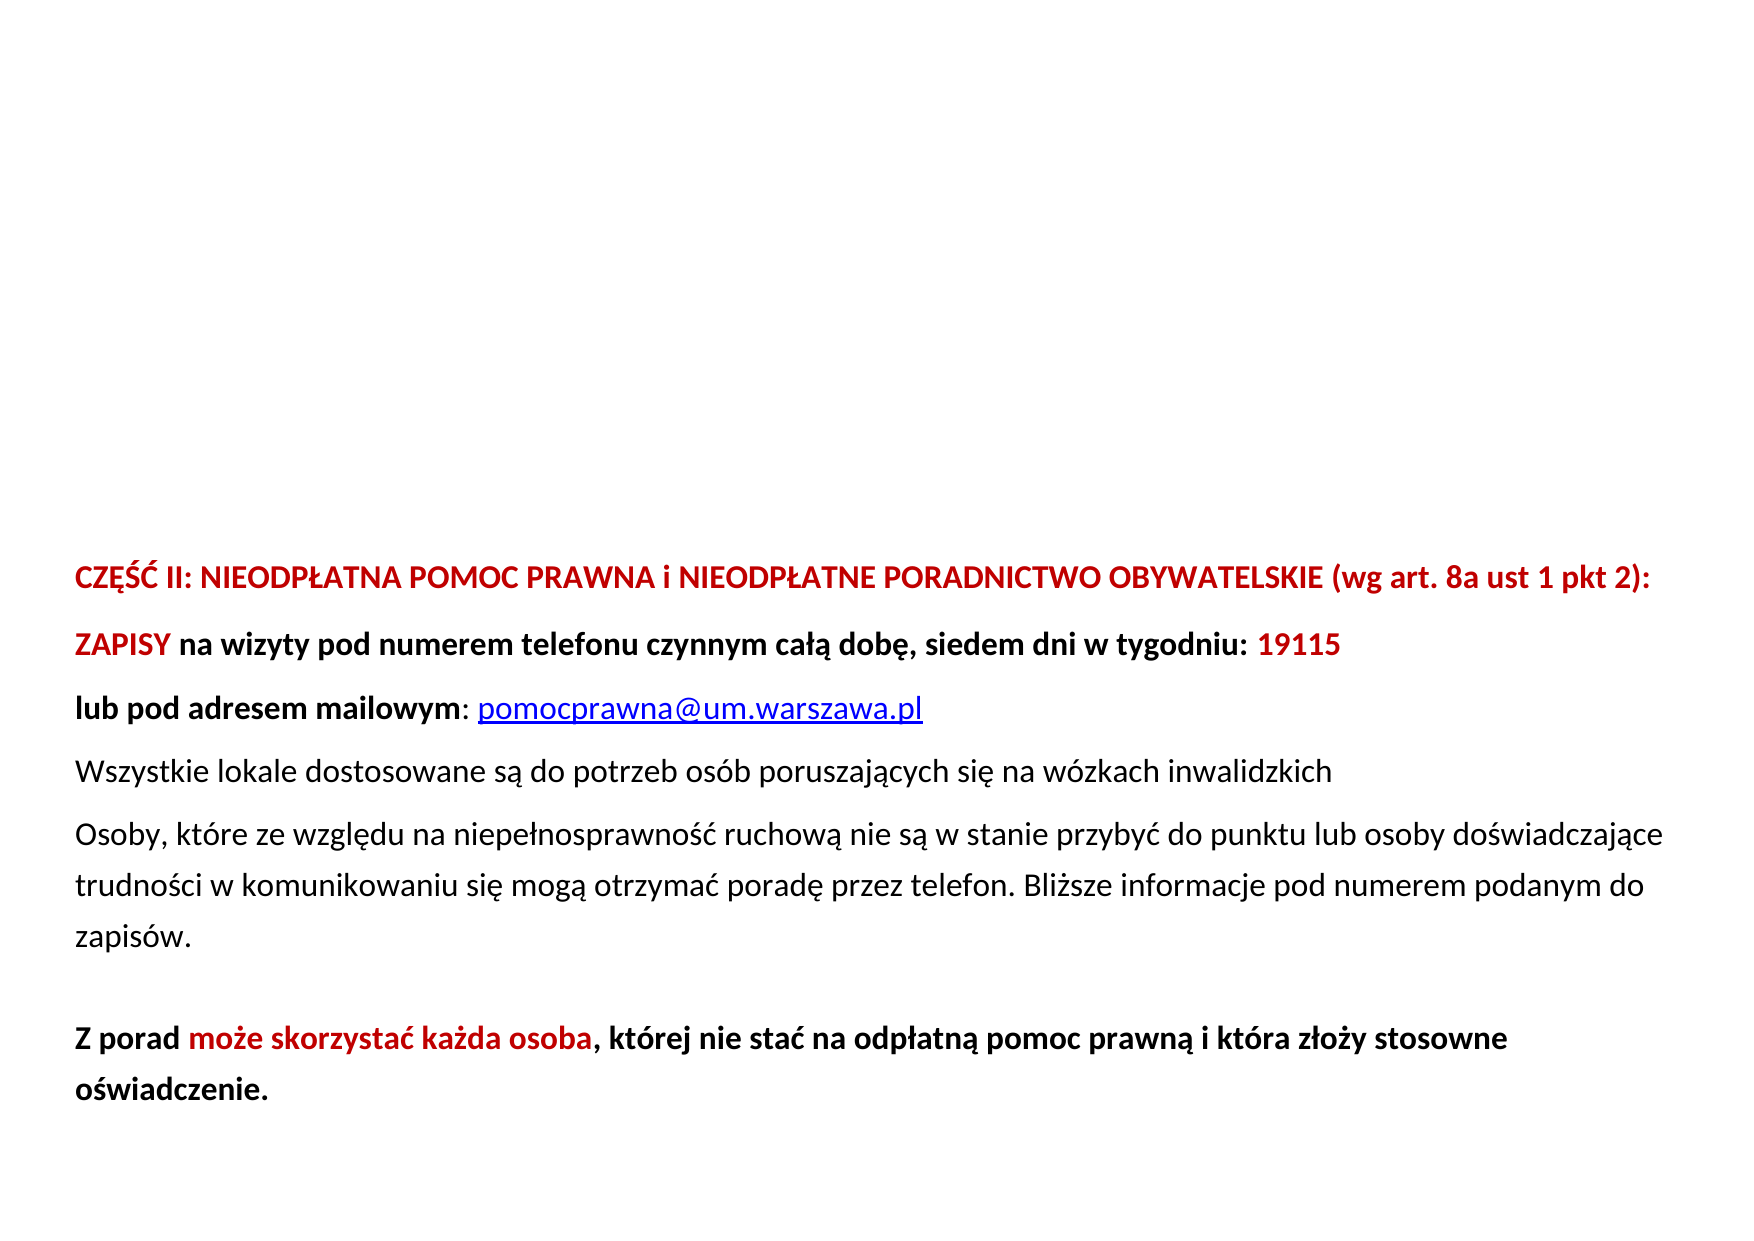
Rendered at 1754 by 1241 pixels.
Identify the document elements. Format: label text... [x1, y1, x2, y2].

text ZAPISY na wizyty pod numerem telefonu czynnym całą dobę, siedem dni w tygodniu: 19115 [75, 623, 1679, 664]
text lub pod adresem mailowym: pomocprawna@um.warszawa.pl [75, 687, 1679, 727]
text Z porad może skorzystać każda osoba, której nie stać na odpłatną pomoc prawną i która złoży stosowne oświadczenie. [75, 1017, 1679, 1143]
text Wszystkie lokale dostosowane są do potrzeb osób poruszających się na wózkach inwalidzkich [75, 750, 1679, 791]
text CZĘŚĆ II: NIEODPŁATNA POMOC PRAWNA i NIEODPŁATNE PORADNICTWO OBYWATELSKIE (wg art. 8a ust 1 pkt 2): [75, 556, 1679, 597]
text Osoby, które ze względu na niepełnosprawność ruchową nie są w stanie przybyć do punktu lub osoby doświadczające trudności w komunikowaniu się mogą otrzymać poradę przez telefon. Bliższe informacje pod numerem podanym do zapisów. [75, 813, 1679, 956]
